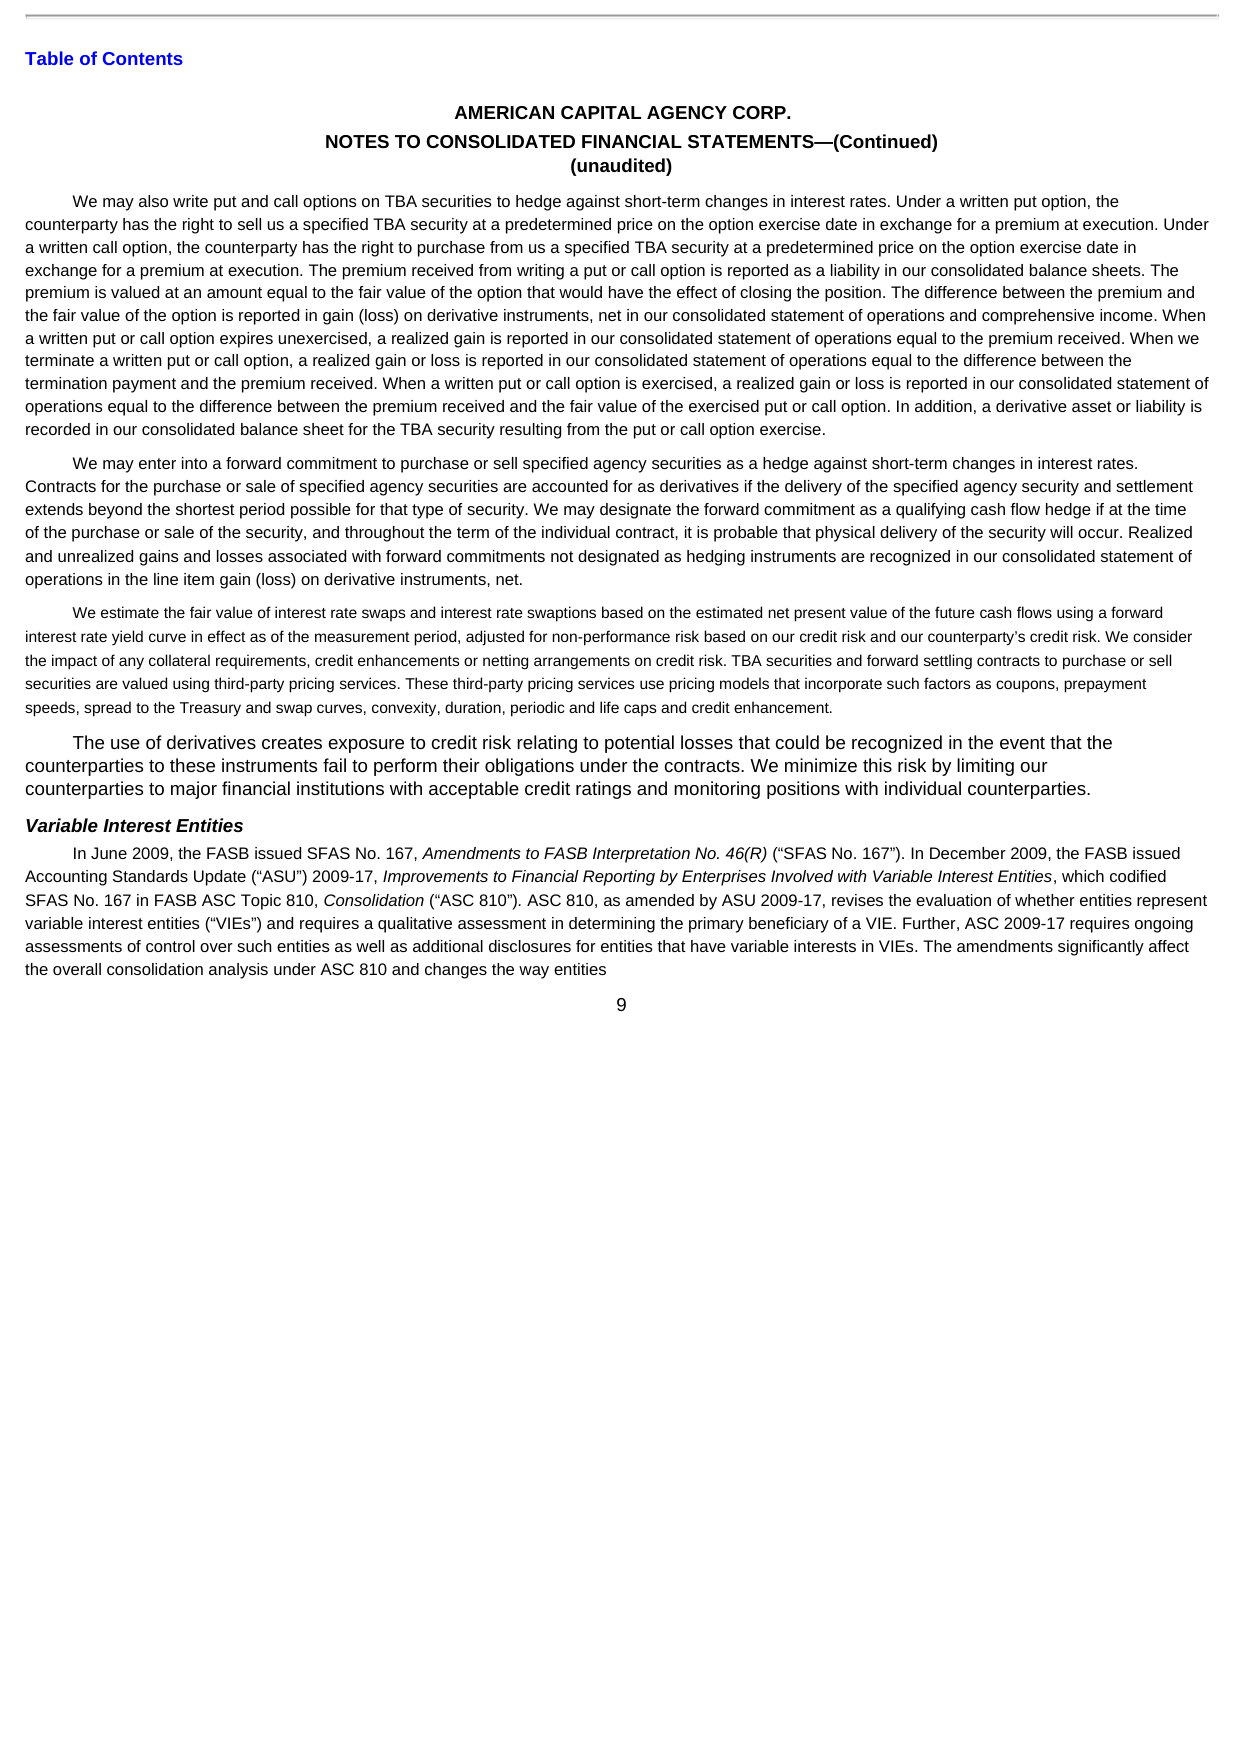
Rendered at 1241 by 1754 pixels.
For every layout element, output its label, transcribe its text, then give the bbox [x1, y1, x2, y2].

picture [23, 14, 1220, 21]
text AMERICAN CAPITAL AGENCY CORP. [454, 102, 1213, 123]
text In June 2009, the FASB issued SFAS No. 167, Amendments to FASB Interpretation No. 46(R) (“SFAS No. 167”). In December 2009, the FASB issued Accounting Standards Update (“ASU”) 2009-17, Improvements to Financial Reporting by Enterprises Involved with Variable Interest Entities, which codified SFAS No. 167 in FASB ASC Topic 810, Consolidation (“ASC 810”). ASC 810, as amended by ASU 2009-17, revises the evaluation of whether entities represent variable interest entities (“VIEs”) and requires a qualitative assessment in determining the primary beneficiary of a VIE. Further, ASC 2009-17 requires ongoing assessments of control over such entities as well as additional disclosures for entities that have variable interests in VIEs. The amendments significantly affect the overall consolidation analysis under ASC 810 and changes the way entities [25, 844, 1213, 979]
text We may also write put and call options on TBA securities to hedge against short-term changes in interest rates. Under a written put option, the counterparty has the right to sell us a specified TBA security at a predetermined price on the option exercise date in exchange for a premium at execution. Under a written call option, the counterparty has the right to purchase from us a specified TBA security at a predetermined price on the option exercise date in exchange for a premium at execution. The premium received from writing a put or call option is reported as a liability in our consolidated balance sheets. The premium is valued at an amount equal to the fair value of the option that would have the effect of closing the position. The difference between the premium and the fair value of the option is reported in gain (loss) on derivative instruments, net in our consolidated statement of operations and comprehensive income. When a written put or call option expires unexercised, a realized gain is reported in our consolidated statement of operations equal to the premium received. When we terminate a written put or call option, a realized gain or loss is reported in our consolidated statement of operations equal to the difference between the termination payment and the premium received. When a written put or call option is exercised, a realized gain or loss is reported in our consolidated statement of operations equal to the difference between the premium received and the fair value of the exercised put or call option. In addition, a derivative asset or liability is recorded in our consolidated balance sheet for the TBA security resulting from the put or call option exercise. [25, 192, 1211, 438]
text The use of derivatives creates exposure to credit risk relating to potential losses that could be recognized in the event that the counterparties to these instruments fail to perform their obligations under the contracts. We minimize this risk by limiting our counterparties to major financial institutions with acceptable credit ratings and monitoring positions with individual counterparties. [25, 732, 1157, 799]
text Table of Contents [25, 48, 1213, 69]
text 9 [25, 994, 1217, 1016]
text Variable Interest Entities [25, 814, 1213, 836]
text We may enter into a forward commitment to purchase or sell specified agency securities as a hedge against short-term changes in interest rates. Contracts for the purchase or sale of specified agency securities are accounted for as derivatives if the delivery of the specified agency security and settlement extends beyond the shortest period possible for that type of security. We may designate the forward commitment as a qualifying cash flow hedge if at the time of the purchase or sale of the security, and throughout the term of the individual contract, it is probable that physical delivery of the security will occur. Realized and unrealized gains and losses associated with forward commitments not designated as hedging instruments are recognized in our consolidated statement of operations in the line item gain (loss) on derivative instruments, net. [25, 454, 1197, 589]
text (unaudited) [25, 155, 1217, 177]
text NOTES TO CONSOLIDATED FINANCIAL STATEMENTS—(Continued) [325, 131, 1213, 153]
text We estimate the fair value of interest rate swaps and interest rate swaptions based on the estimated net present value of the future cash flows using a forward interest rate yield curve in effect as of the measurement period, adjusted for non-performance risk based on our credit risk and our counterparty’s credit risk. We consider the impact of any collateral requirements, credit enhancements or netting arrangements on credit risk. TBA securities and forward settling contracts to purchase or sell securities are valued using third-party pricing services. These third-party pricing services use pricing models that incorporate such factors as coupons, prepayment speeds, spread to the Treasury and swap curves, convexity, duration, periodic and life caps and credit enhancement. [25, 604, 1197, 717]
